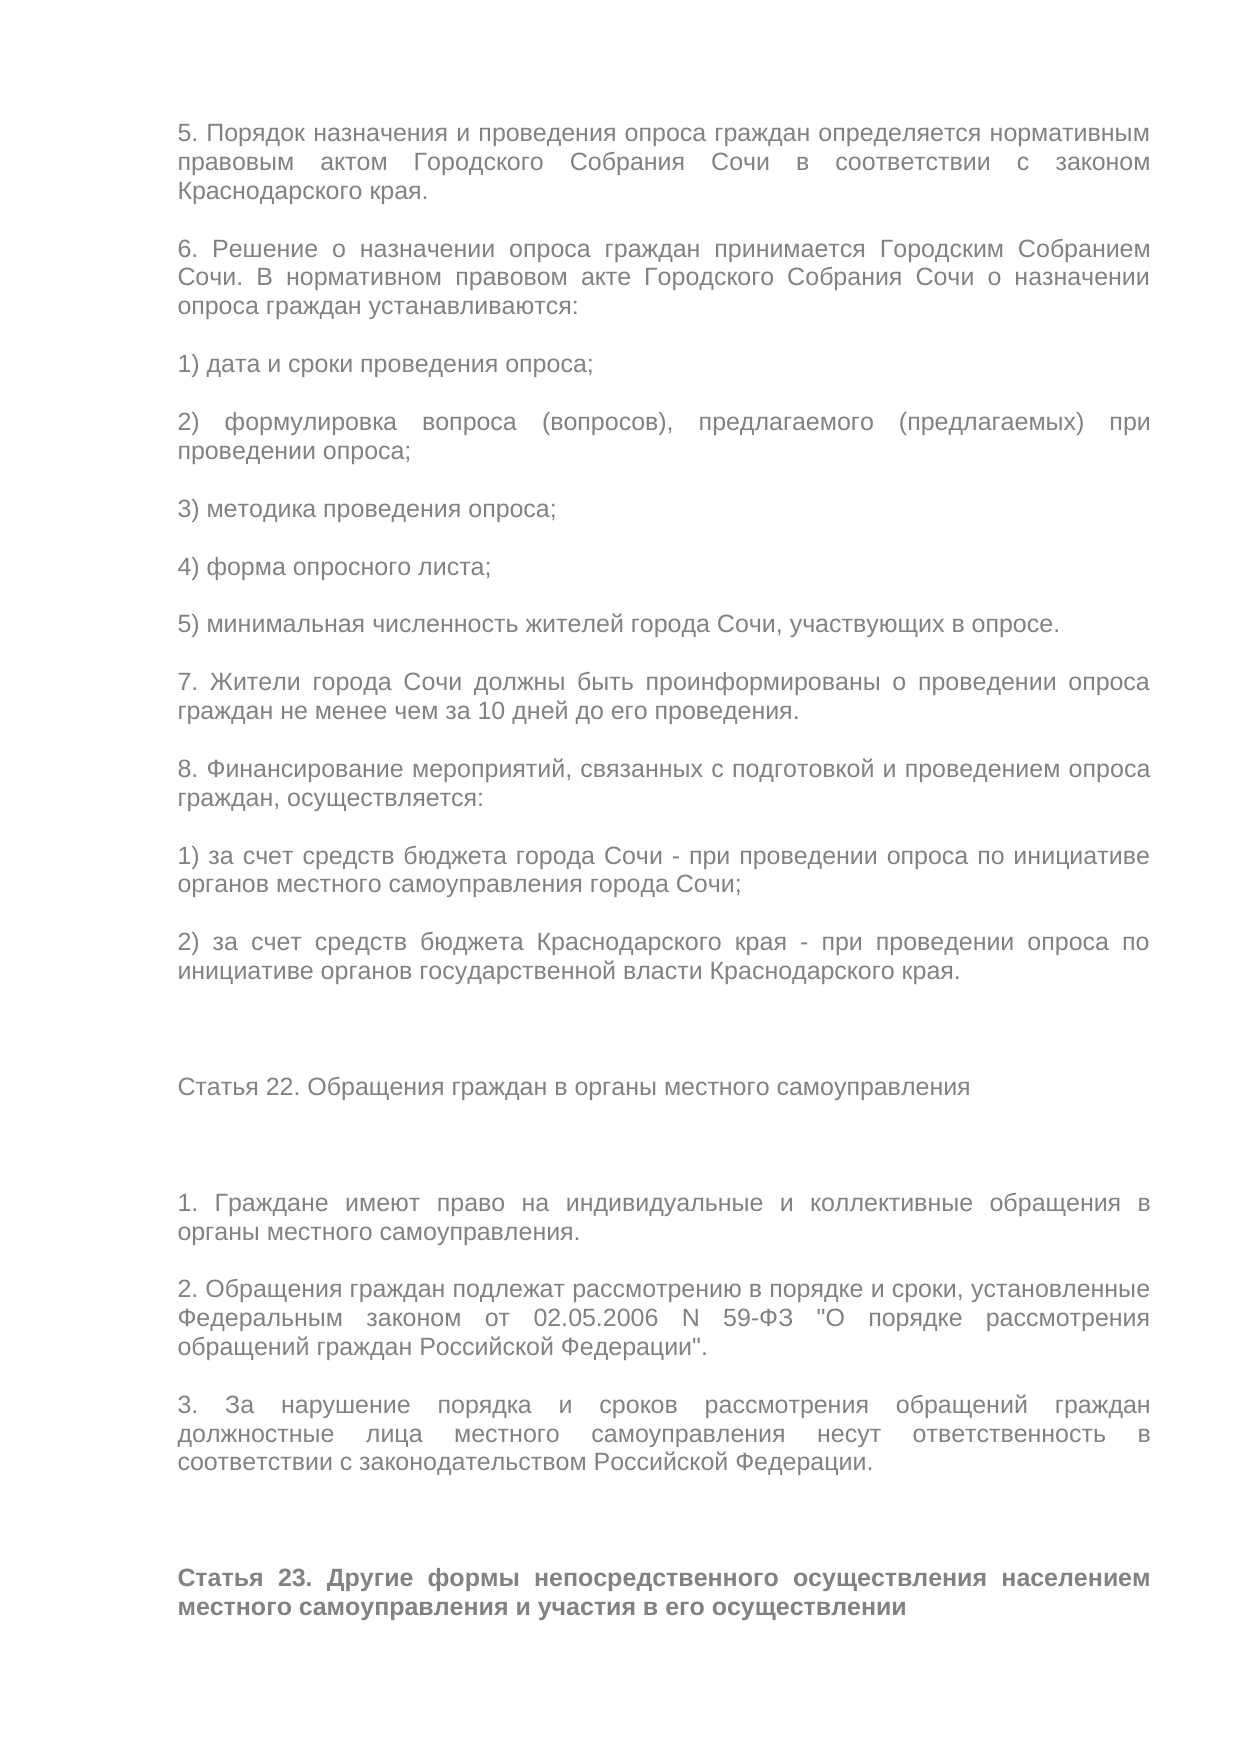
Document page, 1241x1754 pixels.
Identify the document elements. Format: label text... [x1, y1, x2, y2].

text 7. Жители города Сочи должны быть проинформированы о проведении опроса граждан не менее чем за 10 дней до его проведения. [177, 667, 1152, 725]
text 1) дата и сроки проведения опроса; [177, 349, 1152, 378]
text 5. Порядок назначения и проведения опроса граждан определяется нормативным правовым актом Городского Собрания Сочи в соответствии с законом Краснодарского края. [177, 118, 1152, 204]
text 3. За нарушение порядка и сроков рассмотрения обращений граждан должностные лица местного самоуправления несут ответственность в соответствии с законодательством Российской Федерации. [177, 1390, 1152, 1476]
text 1. Граждане имеют право на индивидуальные и коллективные обращения в органы местного самоуправления. [177, 1188, 1152, 1245]
text 3) методика проведения опроса; [177, 493, 1152, 522]
text 8. Финансирование мероприятий, связанных с подготовкой и проведением опроса граждан, осуществляется: [177, 754, 1152, 811]
text 5) минимальная численность жителей города Сочи, участвующих в опросе. [177, 609, 1152, 638]
text 2. Обращения граждан подлежат рассмотрению в порядке и сроки, установленные Федеральным законом от 02.05.2006 N 59-ФЗ "О порядке рассмотрения обращений граждан Российской Федерации". [177, 1274, 1152, 1361]
text 4) форма опросного листа; [177, 551, 1152, 580]
text 6. Решение о назначении опроса граждан принимается Городским Собранием Сочи. В нормативном правовом акте Городского Собрания Сочи о назначении опроса граждан устанавливаются: [177, 233, 1152, 320]
text Статья 22. Обращения граждан в органы местного самоуправления [177, 1072, 1152, 1101]
text Статья 23. Другие формы непосредственного осуществления населением местного самоуправления и участия в его осуществлении [177, 1563, 1152, 1621]
text 2) за счет средств бюджета Краснодарского края - при проведении опроса по инициативе органов государственной власти Краснодарского края. [177, 927, 1152, 985]
text 1) за счет средств бюджета города Сочи - при проведении опроса по инициативе органов местного самоуправления города Сочи; [177, 841, 1152, 898]
text 2) формулировка вопроса (вопросов), предлагаемого (предлагаемых) при проведении опроса; [177, 407, 1152, 464]
